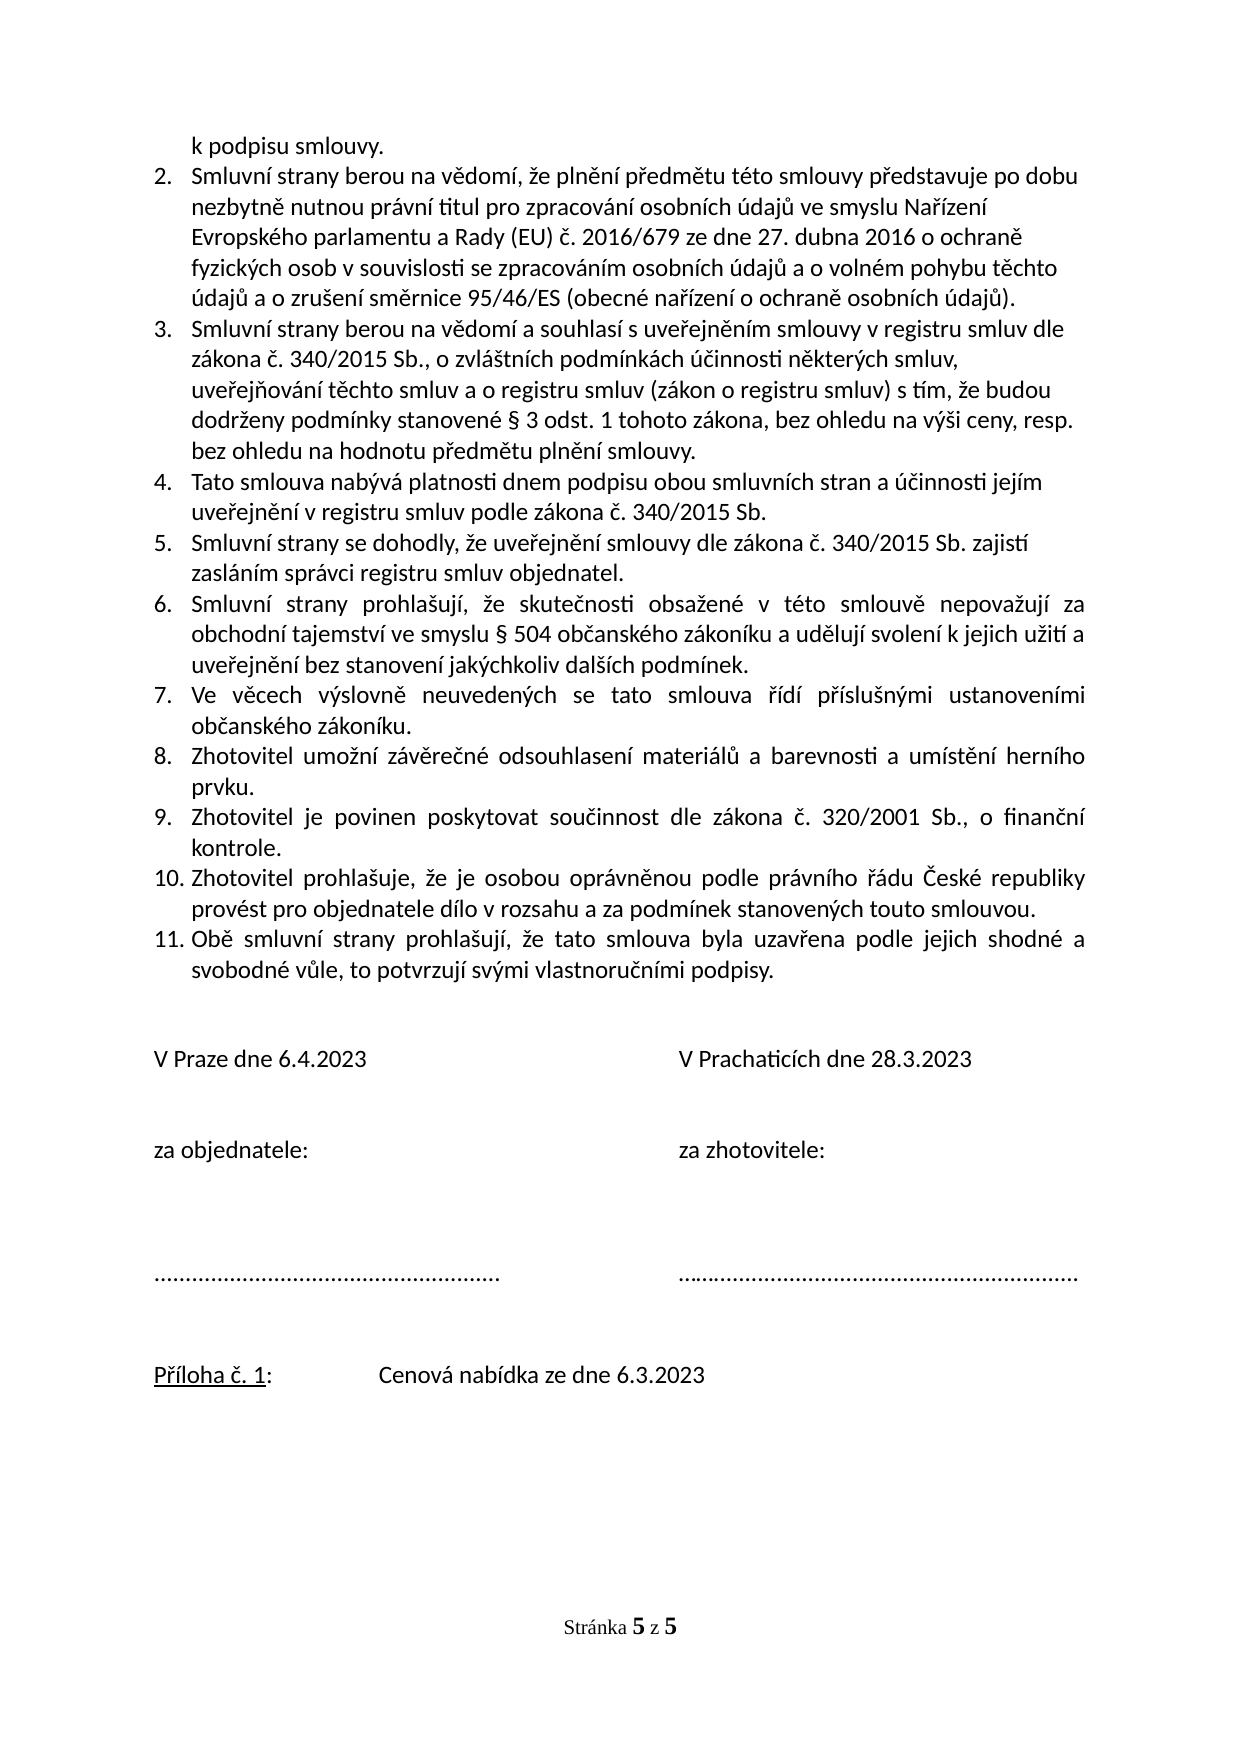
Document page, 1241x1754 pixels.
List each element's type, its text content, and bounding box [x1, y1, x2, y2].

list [153, 130, 1087, 160]
text za objednatele: za zhotovitele: [153, 1134, 1087, 1165]
list Zhotovitel prohlašuje, že je osobou oprávněnou podle právního řádu České republiky provést pro objednatele dílo v rozsahu a za podmínek stanovených touto smlouvou. [153, 862, 1087, 923]
text ....................................................... …….......................................................... [153, 1257, 1087, 1287]
list Smluvní strany berou na vědomí a souhlasí s uveřejněním smlouvy v registru smluv dle zákona č. 340/2015 Sb., o zvláštních podmínkách účinnosti některých smluv, uveřejňování těchto smluv a o registru smluv (zákon o registru smluv) s tím, že budou dodrženy podmínky stanovené § 3 odst. 1 tohoto zákona, bez ohledu na výši ceny, resp. bez ohledu na hodnotu předmětu plnění smlouvy. [153, 313, 1087, 466]
text Příloha č. 1: Cenová nabídka ze dne 6.3.2023 [153, 1359, 1087, 1390]
list Smluvní strany prohlašují, že skutečnosti obsažené v této smlouvě nepovažují za obchodní tajemství ve smyslu § 504 občanského zákoníku a udělují svolení k jejich užití a uveřejnění bez stanovení jakýchkoliv dalších podmínek. [153, 588, 1087, 679]
text V Praze dne 6.4.2023 V Prachaticích dne 28.3.2023 [153, 1043, 1087, 1073]
list Smluvní strany berou na vědomí, že plnění předmětu této smlouvy představuje po dobu nezbytně nutnou právní titul pro zpracování osobních údajů ve smyslu Nařízení Evropského parlamentu a Rady (EU) č. 2016/679 ze dne 27. dubna 2016 o ochraně fyzických osob v souvislosti se zpracováním osobních údajů a o volném pohybu těchto údajů a o zrušení směrnice 95/46/ES (obecné nařízení o ochraně osobních údajů). [153, 160, 1087, 313]
list Zhotovitel je povinen poskytovat součinnost dle zákona č. 320/2001 Sb., o finanční kontrole. [153, 801, 1087, 862]
list Tato smlouva nabývá platnosti dnem podpisu obou smluvních stran a účinnosti jejím uveřejnění v registru smluv podle zákona č. 340/2015 Sb. [153, 466, 1087, 527]
list Ve věcech výslovně neuvedených se tato smlouva řídí příslušnými ustanoveními občanského zákoníku. [153, 679, 1087, 740]
list Obě smluvní strany prohlašují, že tato smlouva byla uzavřena podle jejich shodné a svobodné vůle, to potvrzují svými vlastnoručními podpisy. [153, 923, 1087, 984]
list Zhotovitel umožní závěrečné odsouhlasení materiálů a barevnosti a umístění herního prvku. [153, 740, 1087, 801]
list Smluvní strany se dohodly, že uveřejnění smlouvy dle zákona č. 340/2015 Sb. zajistí zasláním správci registru smluv objednatel. [153, 527, 1087, 588]
